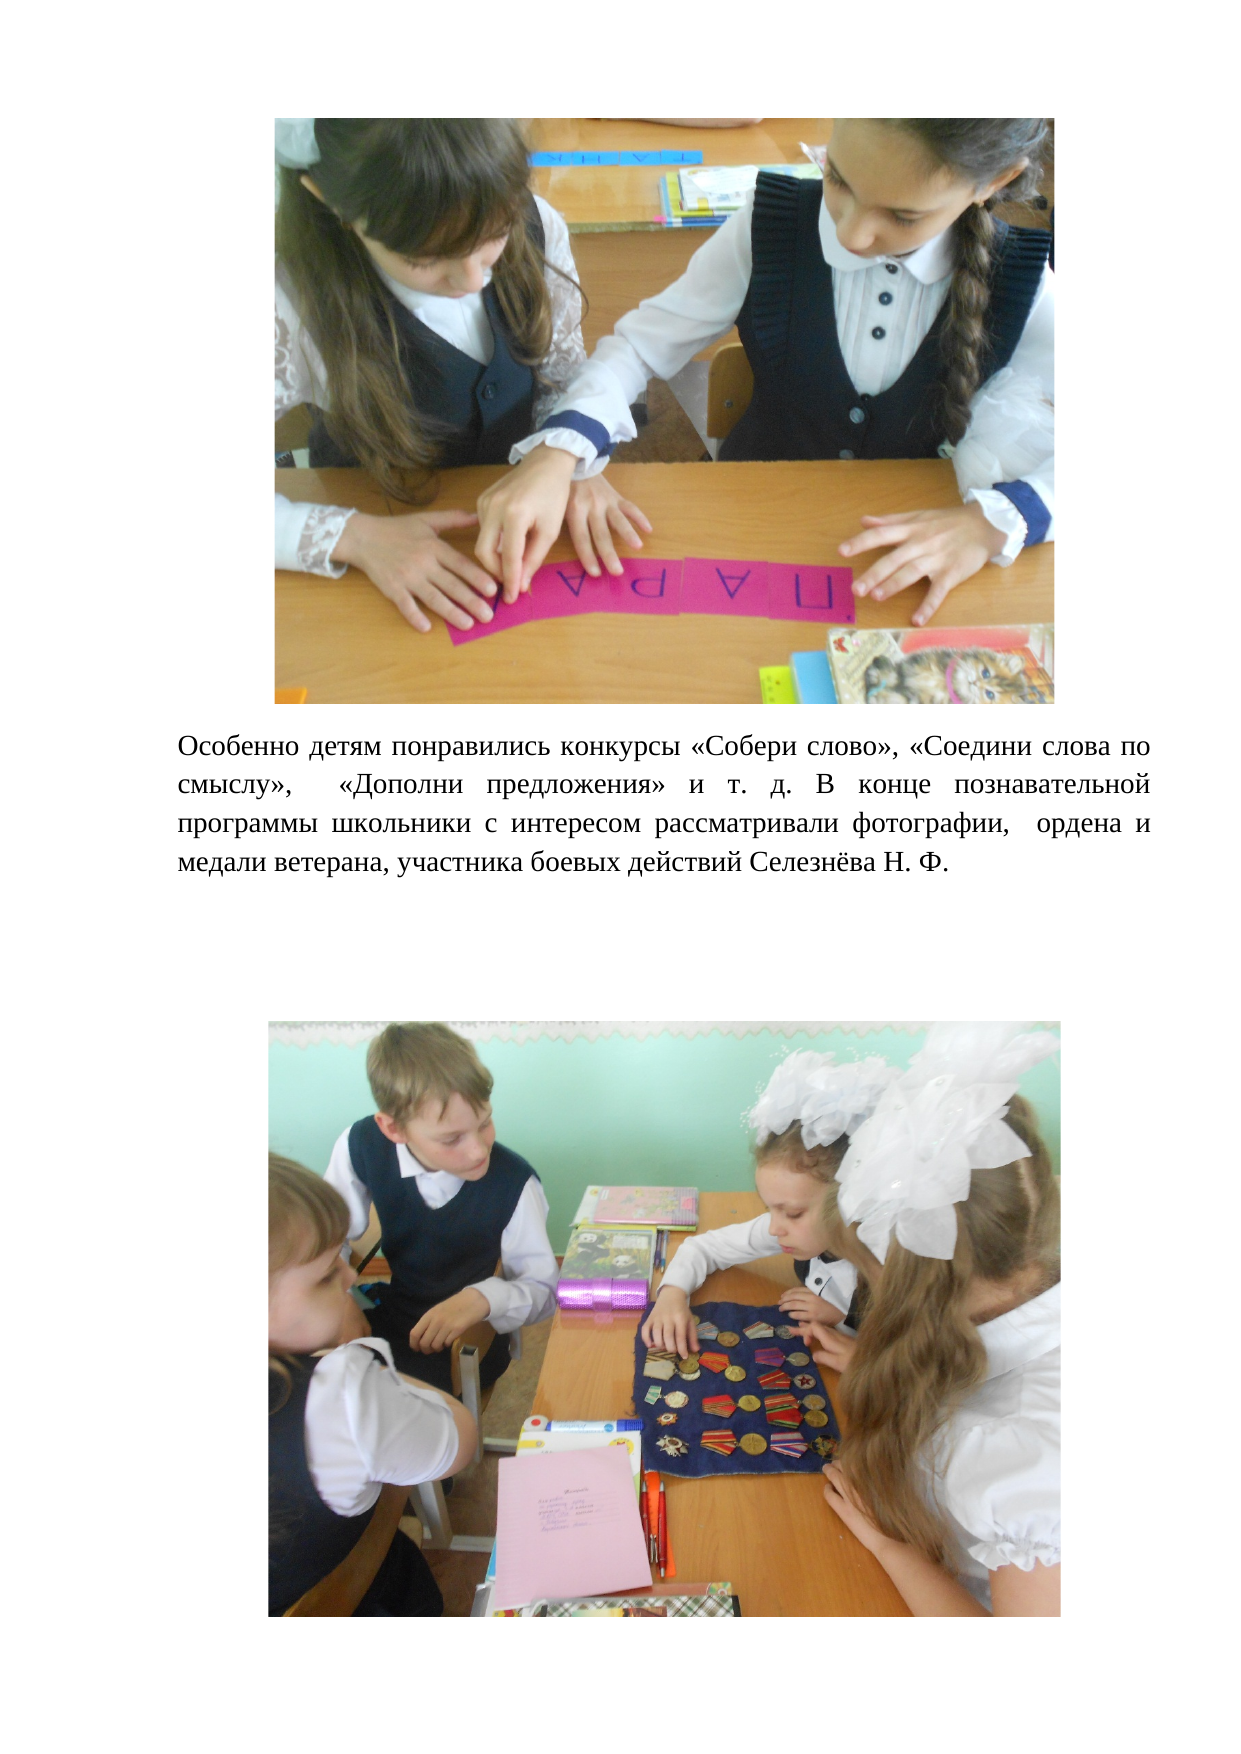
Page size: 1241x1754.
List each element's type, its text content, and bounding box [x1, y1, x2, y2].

text Особенно детям понравились конкурсы «Собери слово», «Соедини слова по смыслу», «Дополни предложения» и т. д. В конце познавательной программы школьники с интересом рассматривали фотографии, ордена и медали ветерана, участника боевых действий Селезнёва Н. Ф. [177, 728, 1152, 877]
picture [268, 1021, 1061, 1617]
picture [274, 118, 1055, 704]
